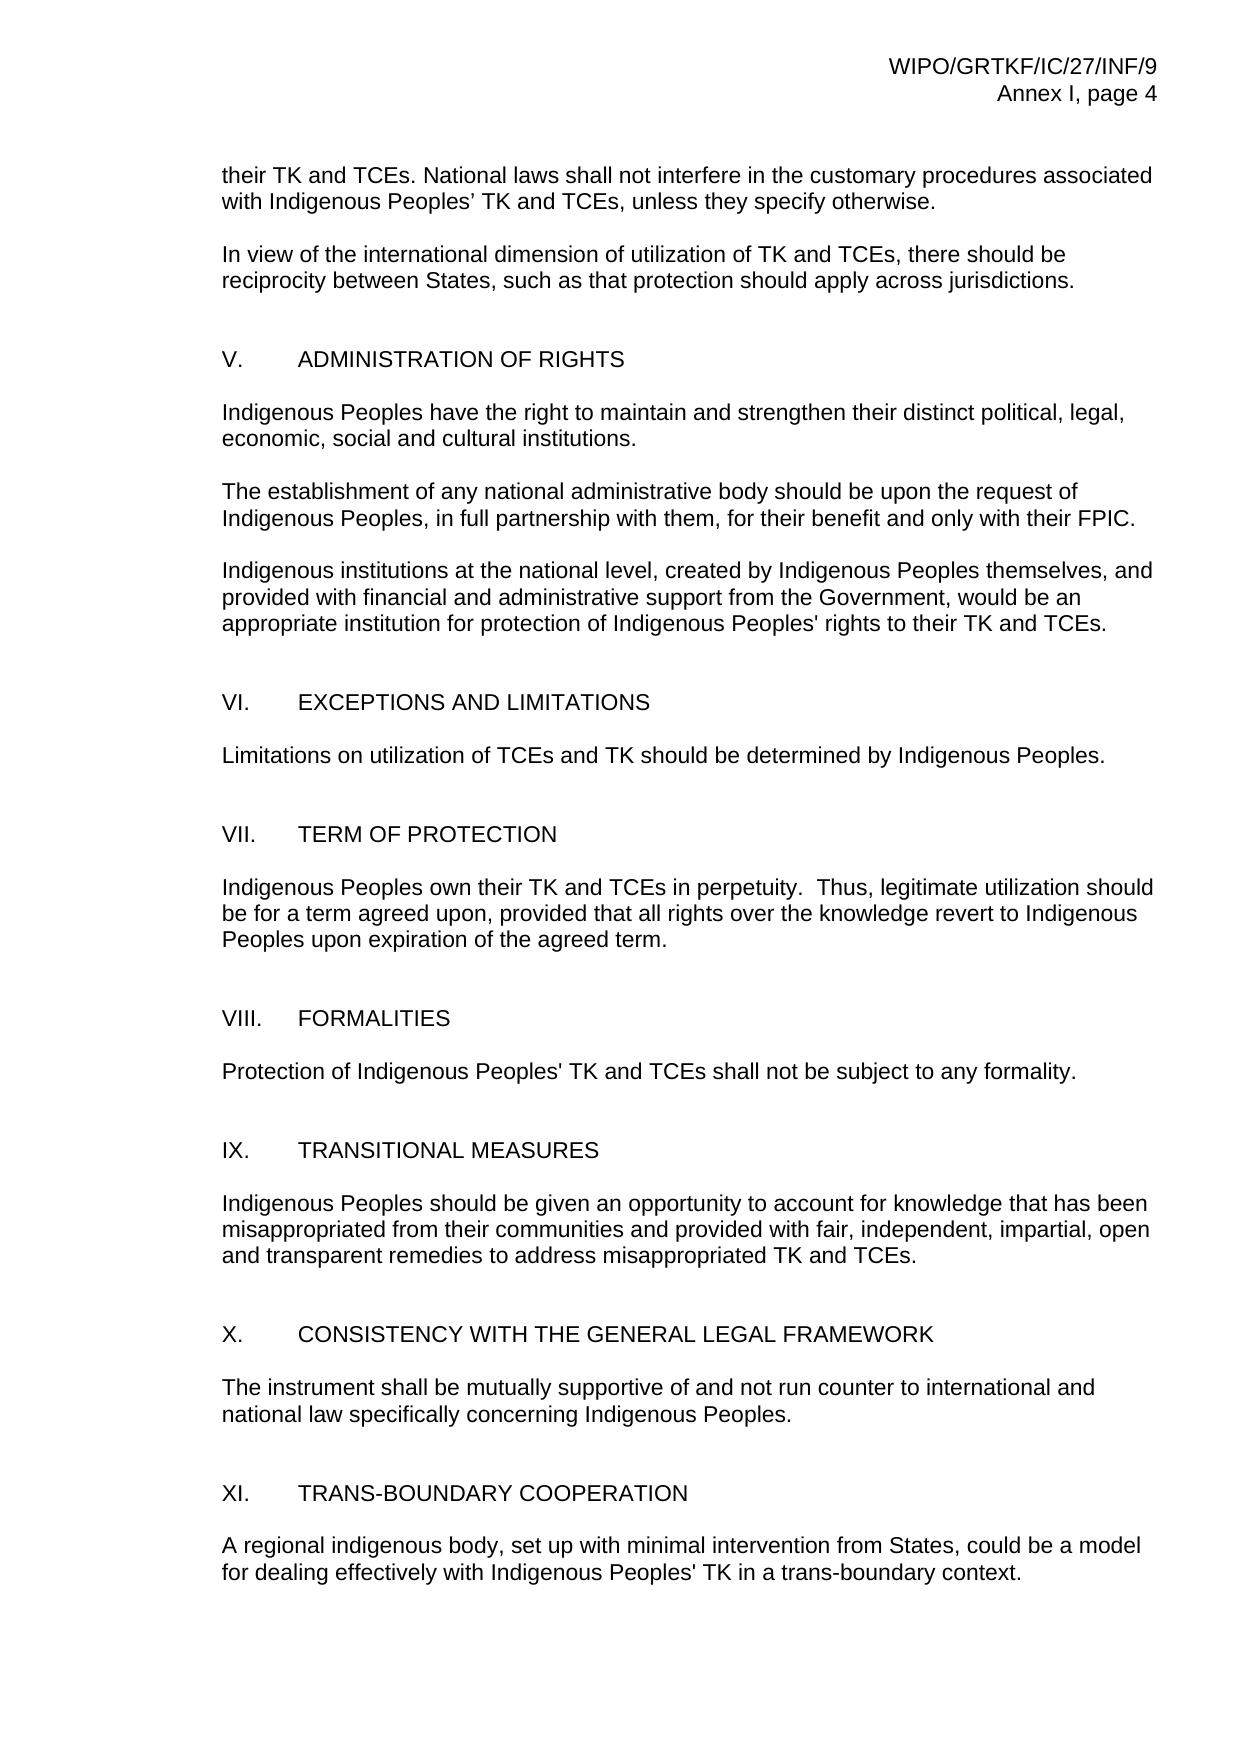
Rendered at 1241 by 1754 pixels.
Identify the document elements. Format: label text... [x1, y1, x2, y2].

text The establishment of any national administrative body should be upon the request of Indigenous Peoples, in full partnership with them, for their benefit and only with their FPIC. [222, 478, 1157, 531]
text VIII. FORMALITIES [222, 1005, 1157, 1032]
text A regional indigenous body, set up with minimal intervention from States, could be a model for dealing effectively with Indigenous Peoples' TK in a trans-boundary context. [222, 1532, 1157, 1585]
text In view of the international dimension of utilization of TK and TCEs, there should be reciprocity between States, such as that protection should apply across jurisdictions. [222, 241, 1157, 294]
text Indigenous institutions at the national level, created by Indigenous Peoples themselves, and provided with financial and administrative support from the Government, would be an appropriate institution for protection of Indigenous Peoples' rights to their TK and TCEs. [222, 557, 1157, 636]
text Protection of Indigenous Peoples' TK and TCEs shall not be subject to any formality. [222, 1058, 1157, 1084]
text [222, 162, 1157, 214]
text Indigenous Peoples have the right to maintain and strengthen their distinct political, legal, economic, social and cultural institutions. [222, 399, 1157, 452]
text X. CONSISTENCY WITH THE GENERAL LEGAL FRAMEWORK [222, 1321, 1157, 1348]
text VI. EXCEPTIONS AND LIMITATIONS [222, 689, 1157, 715]
text V. ADMINISTRATION OF RIGHTS [222, 346, 1157, 373]
text VII. TERM OF PROTECTION [222, 821, 1157, 847]
text Indigenous Peoples should be given an opportunity to account for knowledge that has been misappropriated from their communities and provided with fair, independent, impartial, open and transparent remedies to address misappropriated TK and TCEs. [222, 1190, 1157, 1269]
text XI. TRANS-BOUNDARY COOPERATION [222, 1479, 1157, 1506]
text Limitations on utilization of TCEs and TK should be determined by Indigenous Peoples. [222, 742, 1157, 768]
text IX. TRANSITIONAL MEASURES [222, 1137, 1157, 1163]
text Indigenous Peoples own their TK and TCEs in perpetuity. Thus, legitimate utilization should be for a term agreed upon, provided that all rights over the knowledge revert to Indigenous Peoples upon expiration of the agreed term. [222, 873, 1157, 952]
text The instrument shall be mutually supportive of and not run counter to international and national law specifically concerning Indigenous Peoples. [222, 1374, 1157, 1427]
